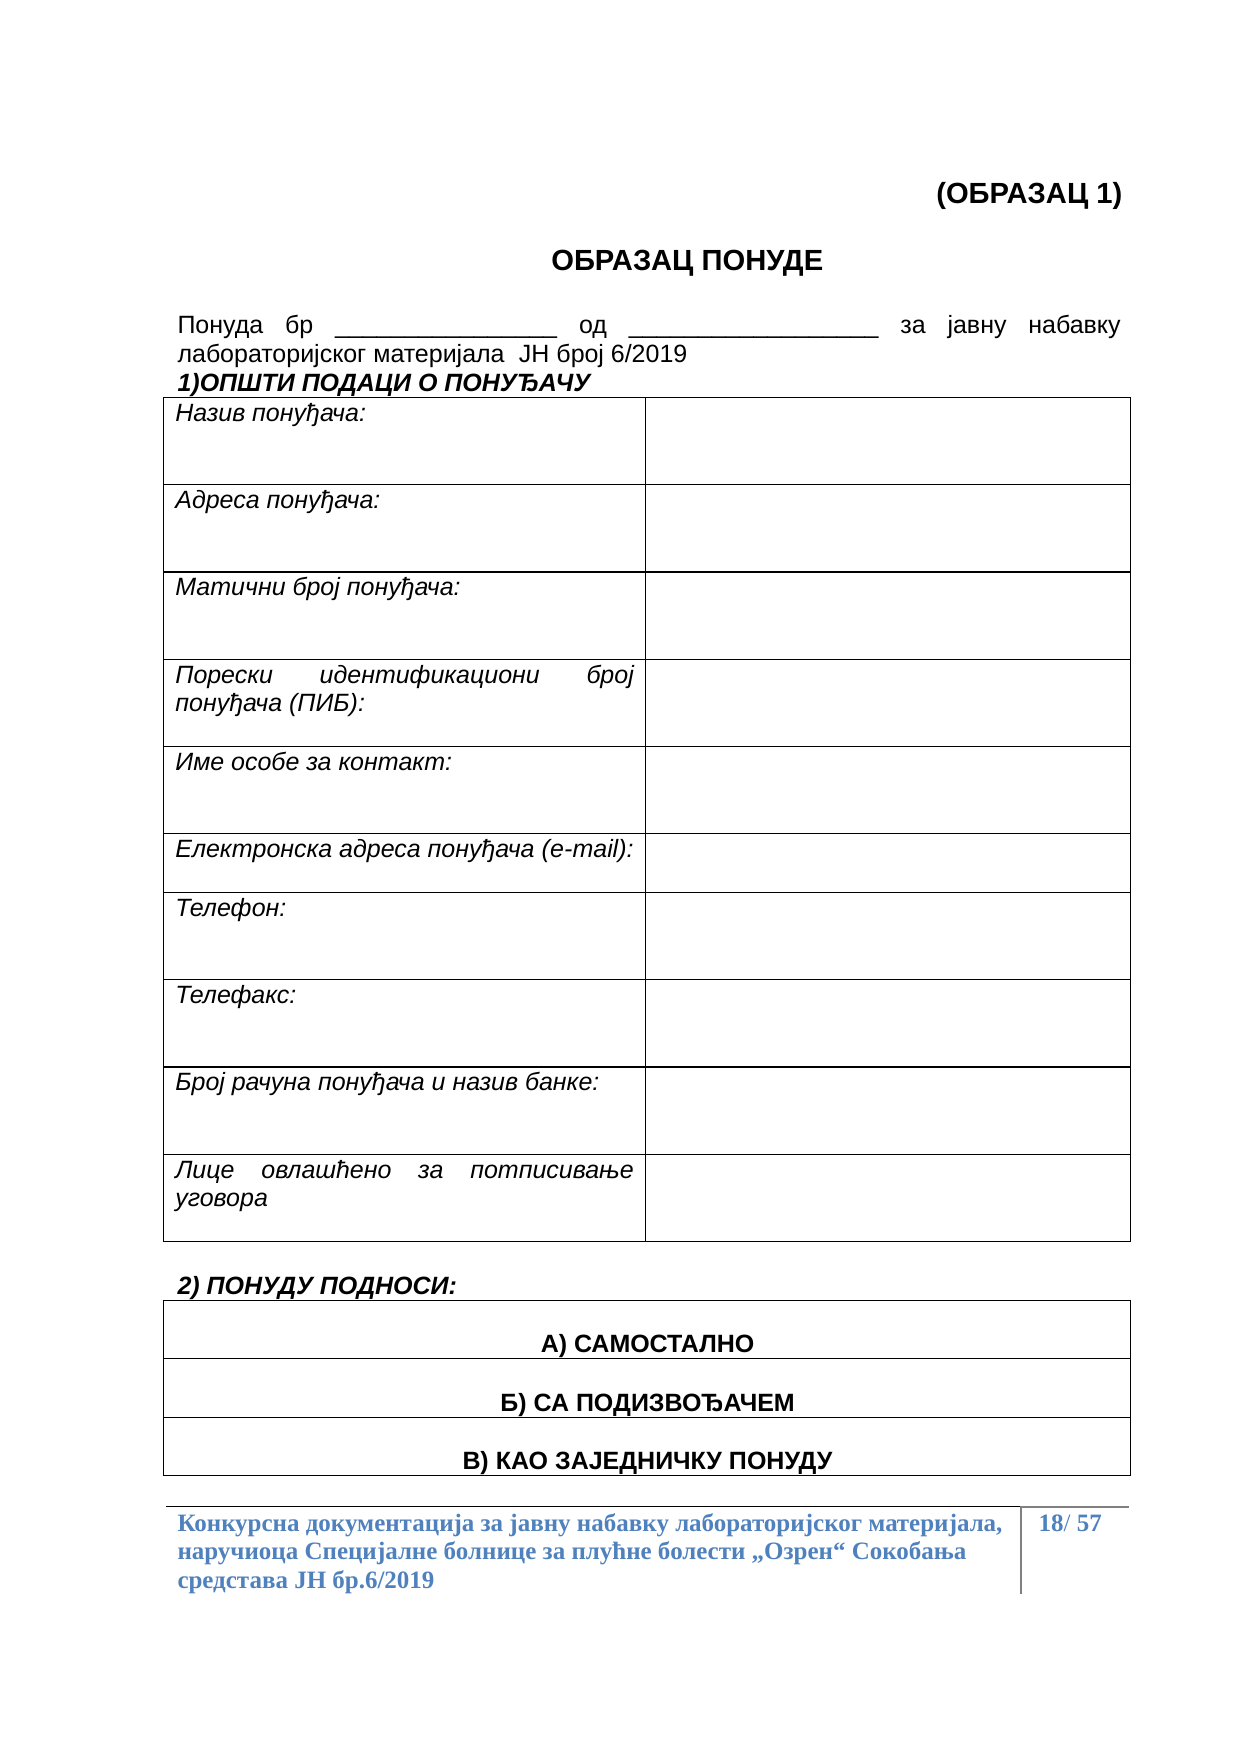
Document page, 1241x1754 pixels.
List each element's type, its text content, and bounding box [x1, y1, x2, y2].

text Понуда бр ________________ од __________________ за јавну набавку лабораторијског материјала ЈН број 6/2019 [177, 311, 1122, 368]
text 2) ПОНУДУ ПОДНОСИ: [177, 1271, 1122, 1299]
table_cell Адреса понуђача: [164, 485, 645, 571]
text (ОБРАЗАЦ 1) [252, 176, 1122, 210]
table_header Назив понуђача: [164, 398, 645, 484]
table_cell Лице овлашћено за потписивање уговора [164, 1155, 645, 1241]
text 1)ОПШТИ ПОДАЦИ О ПОНУЂАЧУ [177, 368, 1122, 397]
table_cell [646, 573, 1130, 659]
table_cell [646, 980, 1130, 1066]
table_cell Б) СА ПОДИЗВОЂАЧЕМ [164, 1359, 1130, 1417]
table_cell Име особе за контакт: [164, 747, 645, 833]
table_cell [646, 893, 1130, 979]
table_header [646, 398, 1130, 484]
table_cell [646, 747, 1130, 833]
table_cell В) КАО ЗАЈЕДНИЧКУ ПОНУДУ [164, 1418, 1130, 1475]
table_cell Телефон: [164, 893, 645, 979]
table_cell Порески идентификациони број понуђача (ПИБ): [164, 660, 645, 746]
table_cell Електронска адреса понуђача (e-mail): [164, 834, 645, 892]
table_header А) САМОСТАЛНО [164, 1301, 1130, 1358]
table_cell [646, 1155, 1130, 1241]
table_cell Матични број понуђача: [164, 573, 645, 659]
table_cell [646, 1068, 1130, 1154]
table_cell [646, 660, 1130, 746]
table_cell Број рачуна понуђача и назив банке: [164, 1068, 645, 1154]
table_cell Телефакс: [164, 980, 645, 1066]
text ОБРАЗАЦ ПОНУДЕ [252, 243, 1122, 277]
table_cell [646, 485, 1130, 571]
table_cell [646, 834, 1130, 892]
